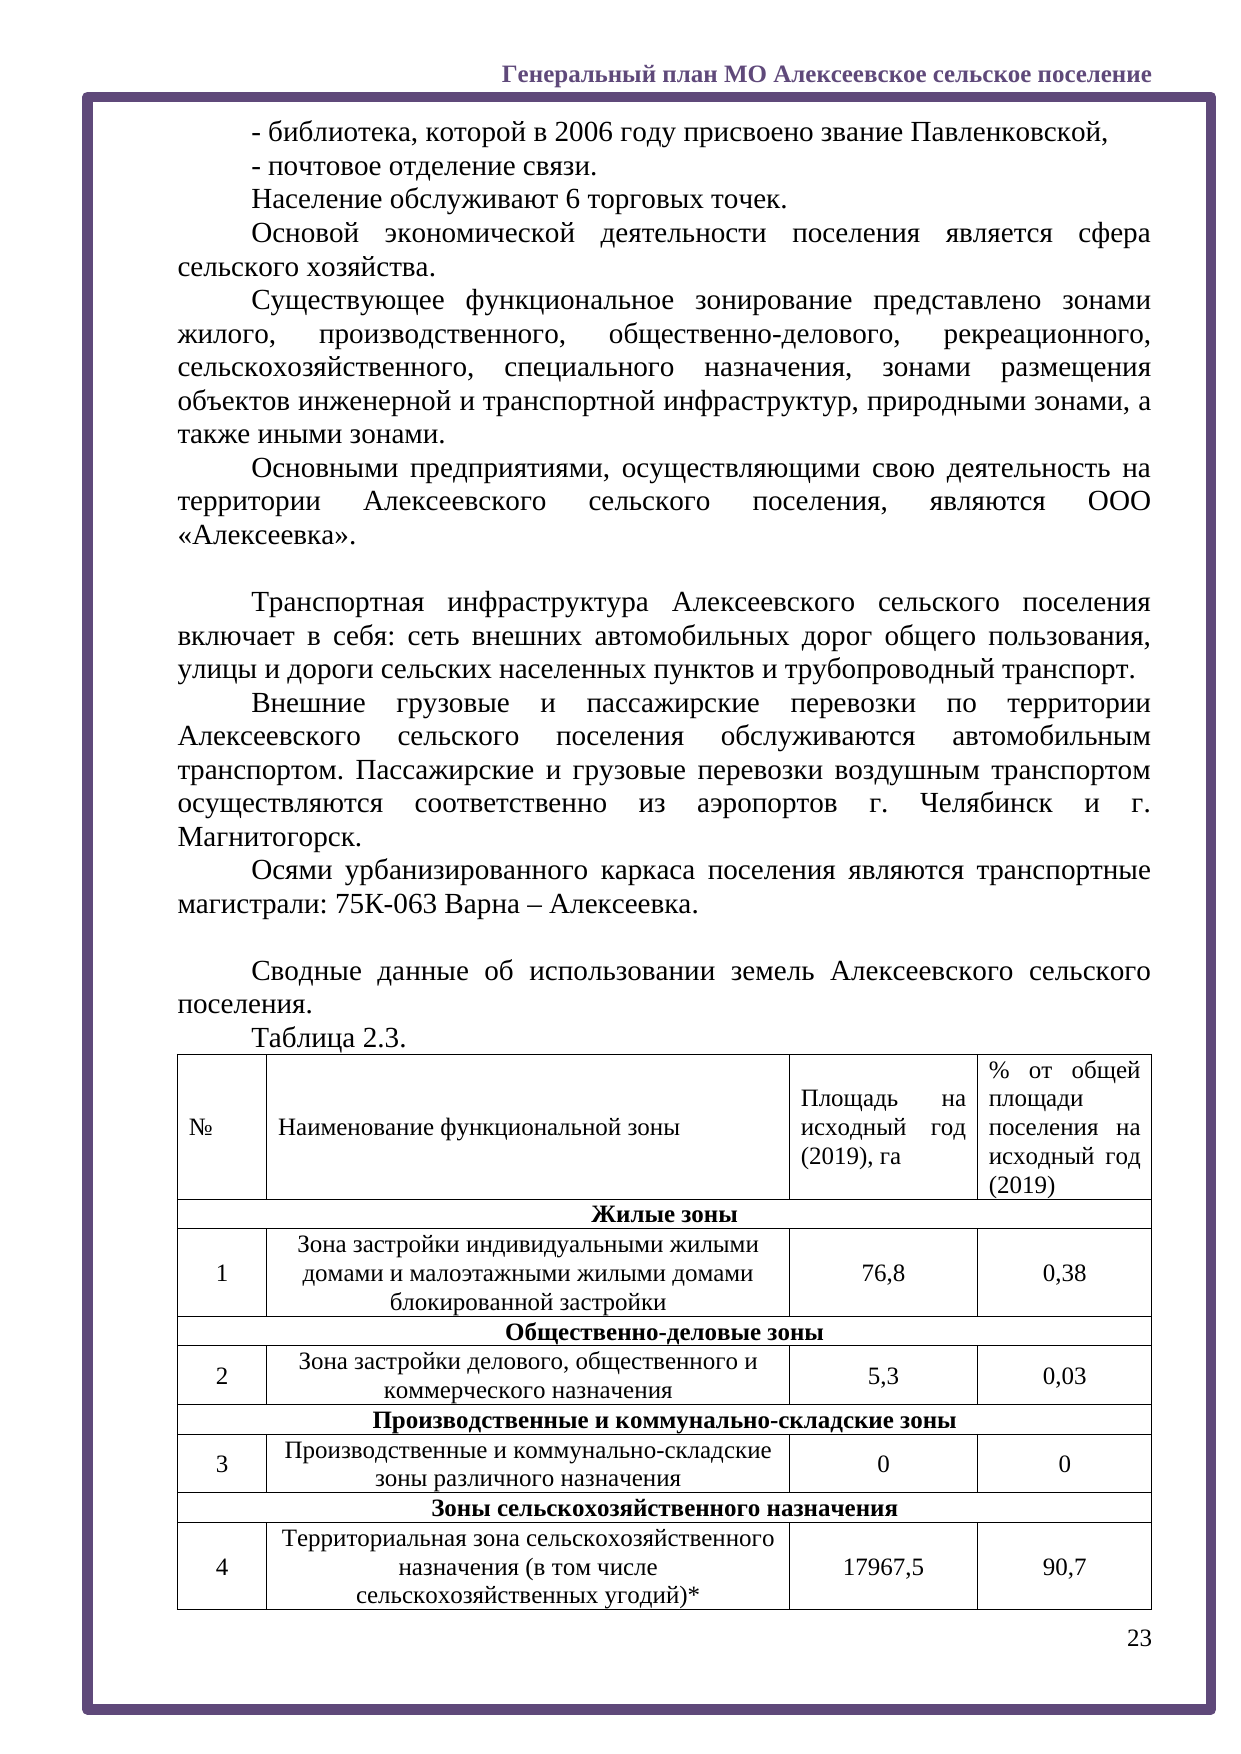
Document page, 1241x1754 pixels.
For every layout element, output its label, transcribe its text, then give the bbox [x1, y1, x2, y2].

table_cell Зоны сельскохозяйственного назначения [178, 1493, 1151, 1522]
table_cell Жилые зоны [178, 1200, 1151, 1228]
table_cell 0 [978, 1435, 1151, 1492]
text - библиотека, которой в 2006 году присвоено звание Павленковской, [177, 114, 1152, 148]
text Осями урбанизированного каркаса поселения являются транспортные магистрали: 75К-063 Варна – Алексеевка. [177, 852, 1152, 919]
text Транспортная инфраструктура Алексеевского сельского поселения включает в себя: сеть внешних автомобильных дорог общего пользования, улицы и дороги сельских населенных пунктов и трубопроводный транспорт. [177, 584, 1152, 685]
table_cell Зона застройки индивидуальными жилыми домами и малоэтажными жилыми домами блокированной застройки [267, 1229, 789, 1316]
table_cell Производственные и коммунально-складские зоны [178, 1405, 1151, 1434]
table_header Наименование функциональной зоны [267, 1055, 789, 1198]
table_header % от общей площади поселения на исходный год (2019) [978, 1055, 1151, 1198]
table_cell Общественно-деловые зоны [178, 1317, 1151, 1345]
text - почтовое отделение связи. [177, 148, 1152, 182]
table_cell Производственные и коммунально-складские зоны различного назначения [267, 1435, 789, 1492]
table_cell 2 [178, 1346, 266, 1404]
table_header № [178, 1055, 266, 1198]
table_cell 1 [178, 1229, 266, 1316]
table_cell 76,8 [790, 1229, 977, 1316]
table_cell 17967,5 [790, 1523, 977, 1609]
text Существующее функциональное зонирование представлено зонами жилого, производственного, общественно-делового, рекреационного, сельскохозяйственного, специального назначения, зонами размещения объектов инженерной и транспортной инфраструктур, природными зонами, а также иными зонами. [177, 282, 1152, 450]
table_cell 0,38 [978, 1229, 1151, 1316]
table_cell Зона застройки делового, общественного и коммерческого назначения [267, 1346, 789, 1404]
text Внешние грузовые и пассажирские перевозки по территории Алексеевского сельского поселения обслуживаются автомобильным транспортом. Пассажирские и грузовые перевозки воздушным транспортом осуществляются соответственно из аэропортов г. Челябинск и г. Магнитогорск. [177, 685, 1152, 852]
text Сводные данные об использовании земель Алексеевского сельского поселения. [177, 953, 1152, 1020]
text Население обслуживают 6 торговых точек. [177, 182, 1152, 215]
table_cell 5,3 [790, 1346, 977, 1404]
table_cell 4 [178, 1523, 266, 1609]
text Основой экономической деятельности поселения является сфера сельского хозяйства. [177, 215, 1152, 282]
table_cell 0 [790, 1435, 977, 1492]
table_header Площадь на исходный год (2019), га [790, 1055, 977, 1198]
table_cell 3 [178, 1435, 266, 1492]
table_cell 90,7 [978, 1523, 1151, 1609]
table_cell Территориальная зона сельскохозяйственного назначения (в том числе сельскохозяйственных угодий)* [267, 1523, 789, 1609]
table_cell 0,03 [978, 1346, 1151, 1404]
text Таблица 2.3. [177, 1020, 1152, 1054]
text Основными предприятиями, осуществляющими свою деятельность на территории Алексеевского сельского поселения, являются ООО «Алексеевка». [177, 450, 1152, 551]
